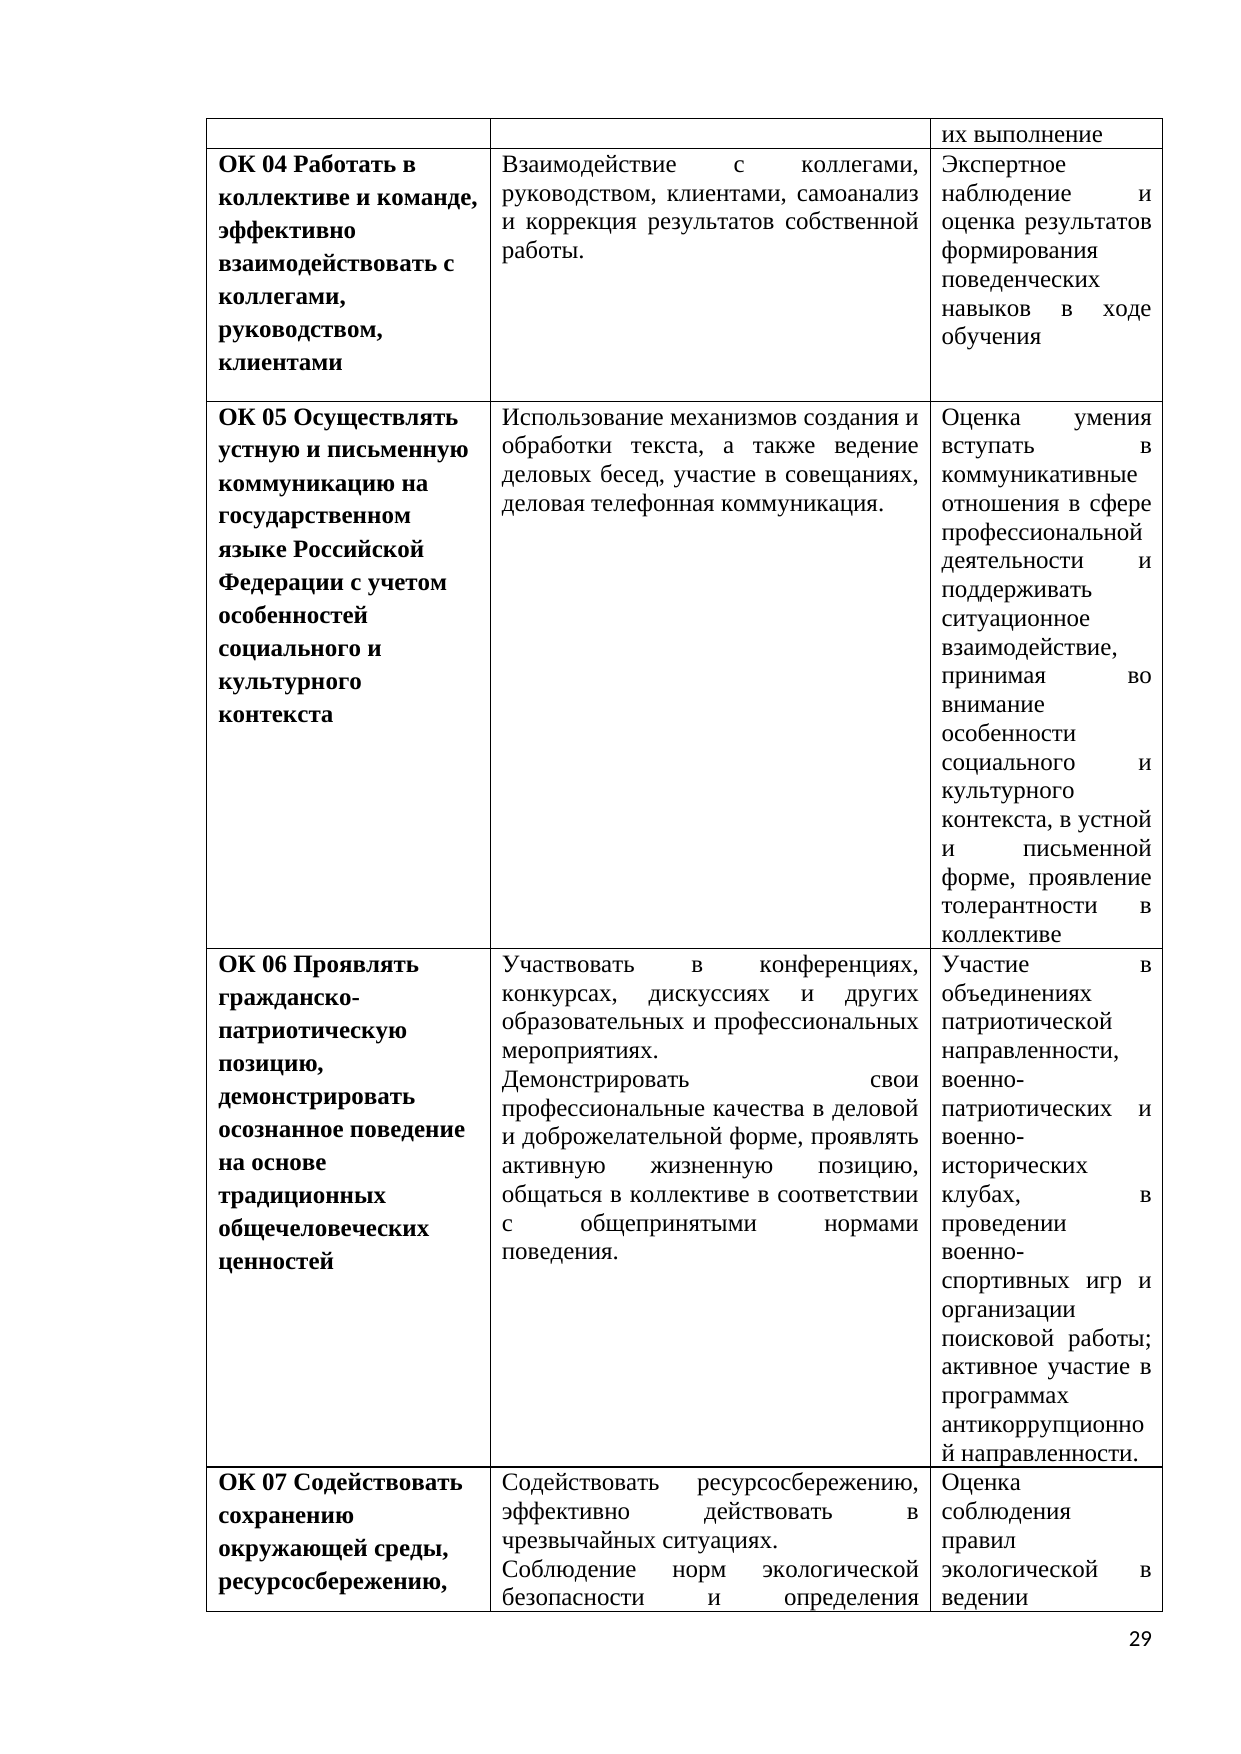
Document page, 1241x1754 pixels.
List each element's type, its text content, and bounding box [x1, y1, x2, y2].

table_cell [491, 1468, 930, 1611]
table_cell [931, 119, 1162, 148]
table_cell ОК 06 Проявлять гражданско-патриотическую позицию, демонстрировать осознанное поведение на основе традиционных общечеловеческих ценностей [207, 949, 490, 1466]
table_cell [491, 119, 930, 148]
table_cell Участие в объединениях патриотической направленности, военно-патриотических и военно-исторических клубах, в проведении военно-спортивных игр и организации поисковой работы; активное участие в программах антикоррупционной направленности. [931, 949, 1162, 1466]
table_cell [207, 119, 490, 148]
table_cell Взаимодействие с коллегами, руководством, клиентами, самоанализ и коррекция результатов собственной работы. [491, 149, 930, 401]
table_cell Оценка умения вступать в коммуникативные отношения в сфере профессиональной деятельности и поддерживать ситуационное взаимодействие, принимая во внимание особенности социального и культурного контекста, в устной и письменной форме, проявление толерантности в коллективе [931, 402, 1162, 948]
table_cell ОК 05 Осуществлять устную и письменную коммуникацию на государственном языке Российской Федерации с учетом особенностей социального и культурного контекста [207, 402, 490, 948]
table_cell Использование механизмов создания и обработки текста, а также ведение деловых бесед, участие в совещаниях, деловая телефонная коммуникация. [491, 402, 930, 948]
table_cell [931, 1468, 1162, 1611]
table_cell Экспертное наблюдение и оценка результатов формирования поведенческих навыков в ходе обучения [931, 149, 1162, 401]
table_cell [207, 1468, 490, 1611]
table_cell ОК 04 Работать в коллективе и команде, эффективно взаимодействовать с коллегами, руководством, клиентами [207, 149, 490, 401]
table_cell Участвовать в конференциях, конкурсах, дискуссиях и других образовательных и профессиональных мероприятиях. Демонстрировать свои профессиональные качества в деловой и доброжелательной форме, проявлять активную жизненную позицию, общаться в коллективе в соответствии с общепринятыми нормами поведения. [491, 949, 930, 1466]
